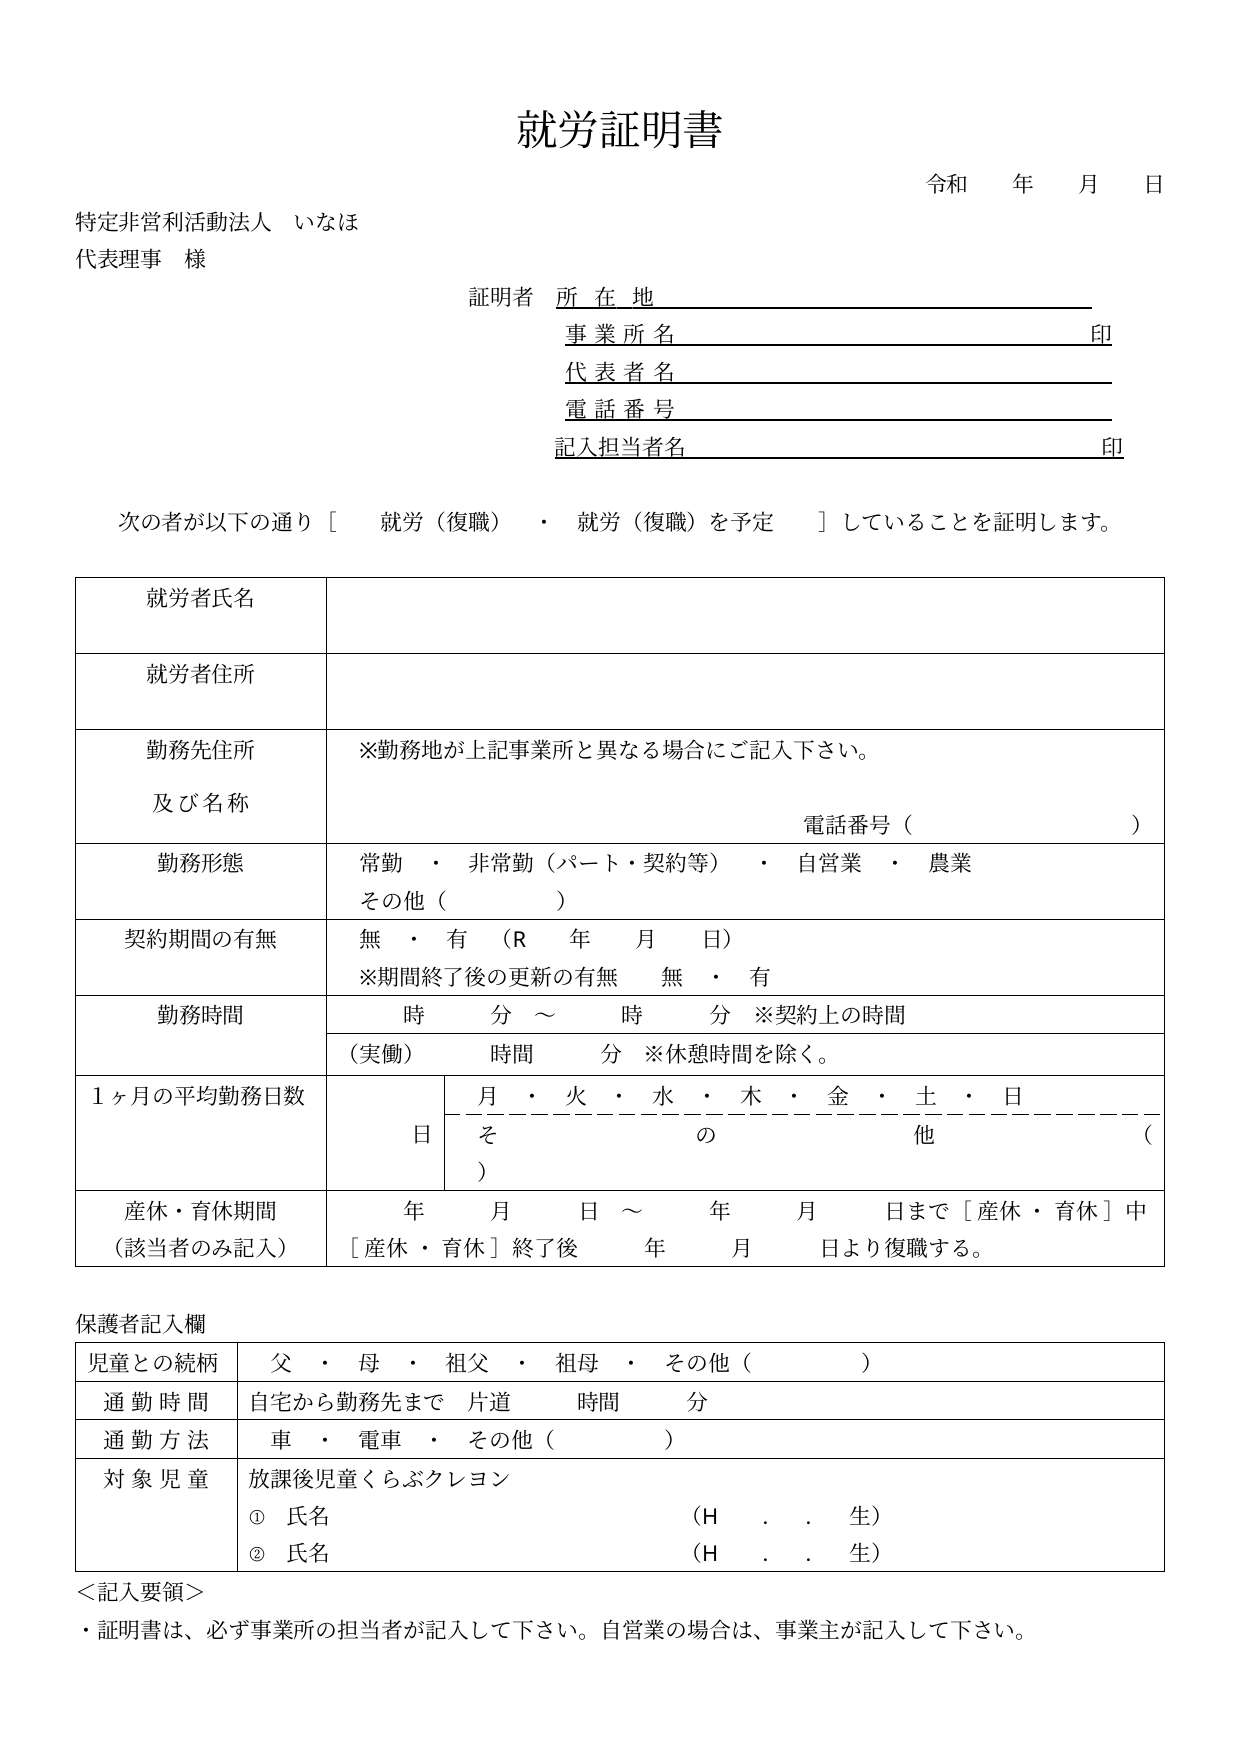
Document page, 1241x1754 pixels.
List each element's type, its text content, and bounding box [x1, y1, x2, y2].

table_cell １ヶ月の平均勤務日数 [76, 1076, 326, 1190]
table_header 児童との続柄 [76, 1343, 237, 1381]
table_cell 常勤 ・ 非常勤（パート・契約等） ・ 自営業 ・ 農業 その他（ ） [327, 844, 1164, 919]
table_cell 就労者住所 [76, 654, 326, 729]
table_cell 自宅から勤務先まで 片道 時間 分 [238, 1382, 1164, 1419]
text 電話番号 [75, 389, 1165, 427]
text 証明者 所在地 [75, 277, 1165, 314]
text 就労証明書 [75, 89, 1165, 164]
table_cell [327, 654, 1164, 729]
table_cell 勤務形態 [76, 844, 326, 919]
table_header 就労者氏名 [76, 578, 326, 653]
text 事業所名 印 [75, 314, 1165, 352]
table_cell 契約期間の有無 [76, 920, 326, 995]
text 代表者名 [75, 352, 1165, 389]
table_cell 通勤方法 [76, 1420, 237, 1458]
table_cell 通勤時間 [76, 1382, 237, 1419]
table_cell 年 月 日 ～ 年 月 日まで［ 産休 ・ 育休 ］中 ［ 産休 ・ 育休 ］終了後 年 月 日より復職する。 [327, 1191, 1164, 1266]
text 次の者が以下の通り［ 就労（復職） ・ 就労（復職）を予定 ］していることを証明します。 [75, 502, 1165, 539]
table_cell 無 ・ 有 （R 年 月 日） ※期間終了後の更新の有無 無 ・ 有 [327, 920, 1164, 995]
table_cell 時 分 ～ 時 分 ※契約上の時間 [327, 996, 1164, 1033]
table_cell 産休・育休期間 （該当者のみ記入） [76, 1191, 326, 1266]
table_cell 日 [327, 1076, 444, 1190]
table_cell 月 ・ 火 ・ 水 ・ 木 ・ 金 ・ 土 ・ 日 [445, 1076, 1164, 1114]
text ＜記入要領＞ [75, 1572, 1165, 1610]
table_cell その他（ ） [445, 1114, 1164, 1190]
text ・証明書は、必ず事業所の担当者が記入して下さい。自営業の場合は、事業主が記入して下さい。 [75, 1610, 1165, 1647]
text 代表理事 様 [75, 239, 1165, 277]
table_cell 放課後児童くらぶクレヨン 氏名 （H ． ． 生） 氏名 （H ． ． 生） [238, 1459, 1164, 1571]
table_cell （実働） 時間 分 ※休憩時間を除く。 [327, 1034, 1164, 1075]
text 記入担当者名 印 [75, 427, 1165, 464]
text 特定非営利活動法人 いなほ [75, 202, 1165, 239]
table_cell 勤務先住所 及び名称 [76, 730, 326, 843]
text 令和 年 月 日 [75, 164, 1165, 202]
table_cell 車 ・ 電車 ・ その他（ ） [238, 1420, 1164, 1458]
text 保護者記入欄 [75, 1304, 1165, 1342]
table_cell ※勤務地が上記事業所と異なる場合にご記入下さい。 電話番号（ ） [327, 730, 1164, 843]
table_cell 対象児童 [76, 1459, 237, 1571]
table_cell 勤務時間 [76, 996, 326, 1075]
table_header [327, 578, 1164, 653]
table_header 父 ・ 母 ・ 祖父 ・ 祖母 ・ その他（ ） [238, 1343, 1164, 1381]
